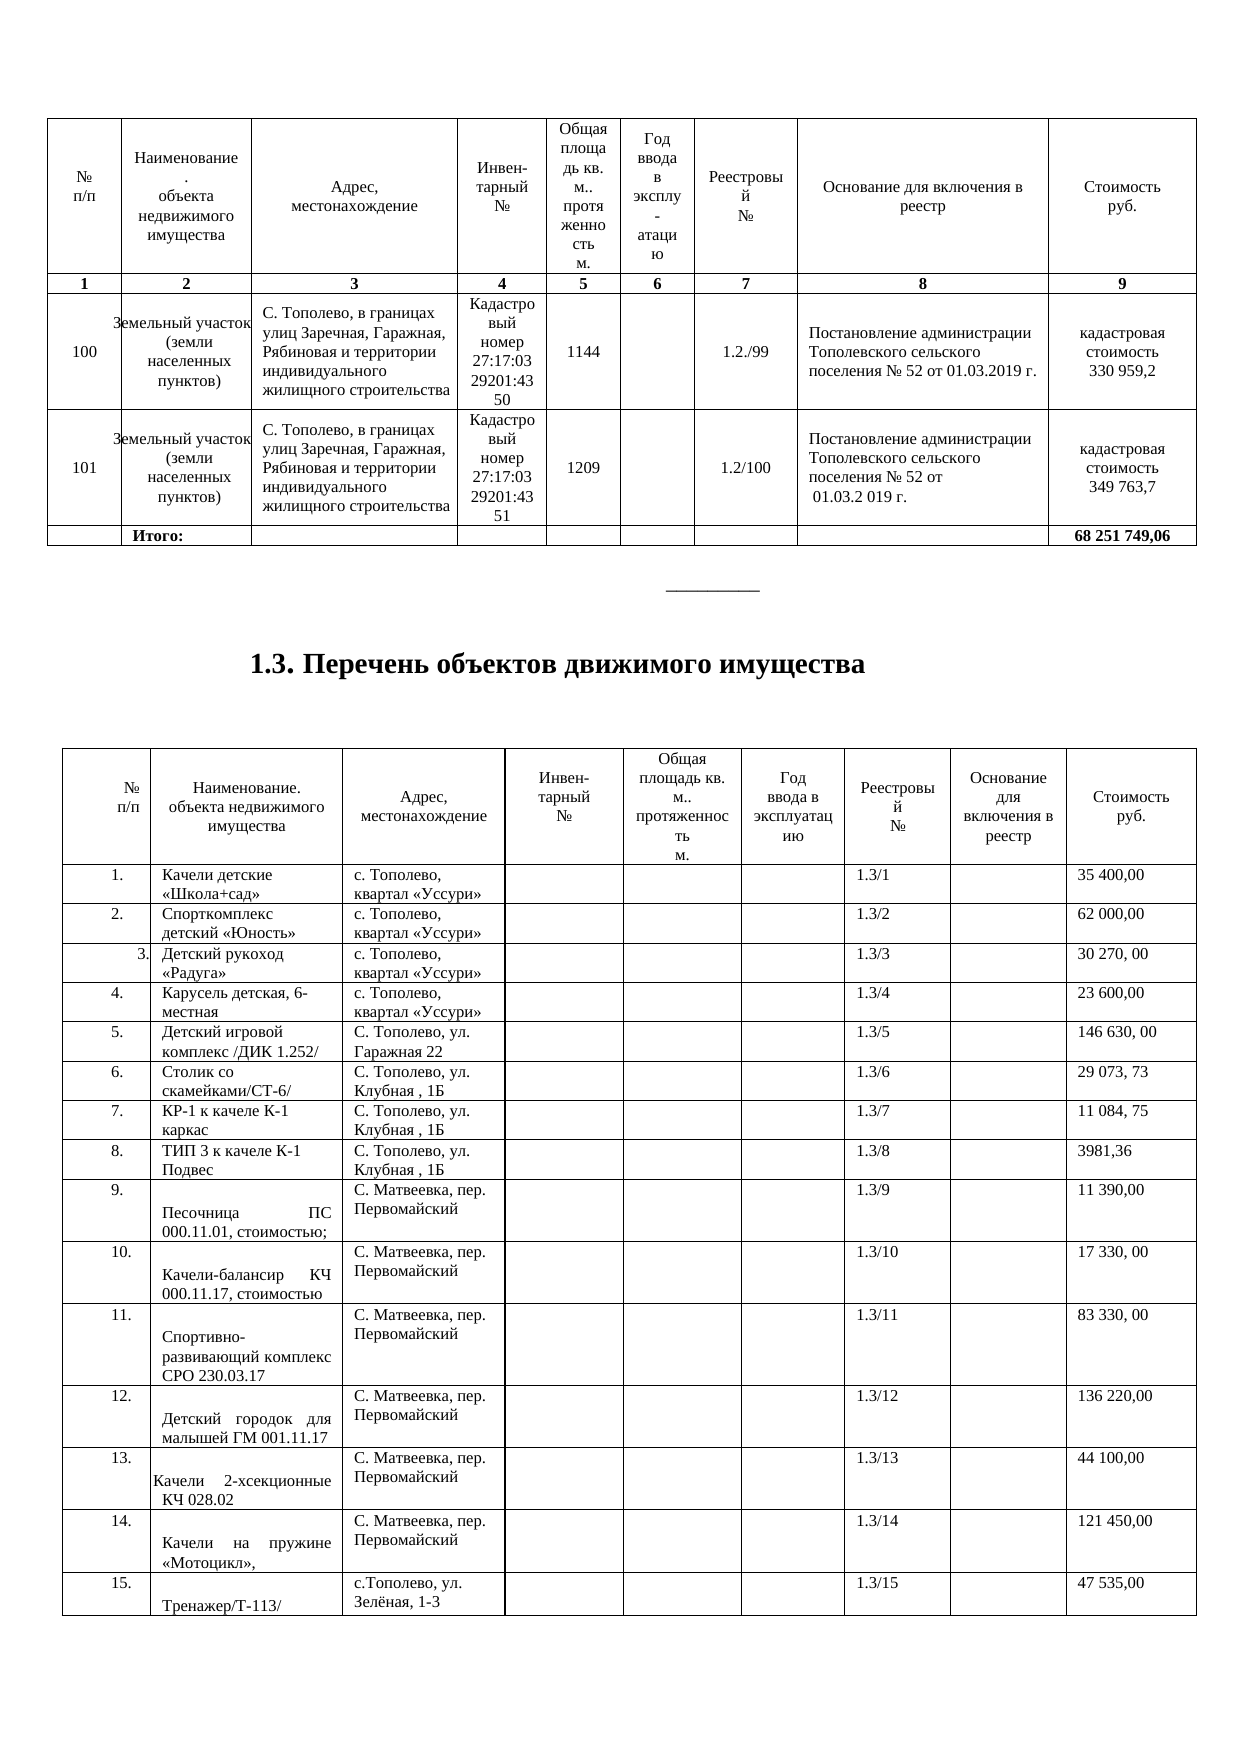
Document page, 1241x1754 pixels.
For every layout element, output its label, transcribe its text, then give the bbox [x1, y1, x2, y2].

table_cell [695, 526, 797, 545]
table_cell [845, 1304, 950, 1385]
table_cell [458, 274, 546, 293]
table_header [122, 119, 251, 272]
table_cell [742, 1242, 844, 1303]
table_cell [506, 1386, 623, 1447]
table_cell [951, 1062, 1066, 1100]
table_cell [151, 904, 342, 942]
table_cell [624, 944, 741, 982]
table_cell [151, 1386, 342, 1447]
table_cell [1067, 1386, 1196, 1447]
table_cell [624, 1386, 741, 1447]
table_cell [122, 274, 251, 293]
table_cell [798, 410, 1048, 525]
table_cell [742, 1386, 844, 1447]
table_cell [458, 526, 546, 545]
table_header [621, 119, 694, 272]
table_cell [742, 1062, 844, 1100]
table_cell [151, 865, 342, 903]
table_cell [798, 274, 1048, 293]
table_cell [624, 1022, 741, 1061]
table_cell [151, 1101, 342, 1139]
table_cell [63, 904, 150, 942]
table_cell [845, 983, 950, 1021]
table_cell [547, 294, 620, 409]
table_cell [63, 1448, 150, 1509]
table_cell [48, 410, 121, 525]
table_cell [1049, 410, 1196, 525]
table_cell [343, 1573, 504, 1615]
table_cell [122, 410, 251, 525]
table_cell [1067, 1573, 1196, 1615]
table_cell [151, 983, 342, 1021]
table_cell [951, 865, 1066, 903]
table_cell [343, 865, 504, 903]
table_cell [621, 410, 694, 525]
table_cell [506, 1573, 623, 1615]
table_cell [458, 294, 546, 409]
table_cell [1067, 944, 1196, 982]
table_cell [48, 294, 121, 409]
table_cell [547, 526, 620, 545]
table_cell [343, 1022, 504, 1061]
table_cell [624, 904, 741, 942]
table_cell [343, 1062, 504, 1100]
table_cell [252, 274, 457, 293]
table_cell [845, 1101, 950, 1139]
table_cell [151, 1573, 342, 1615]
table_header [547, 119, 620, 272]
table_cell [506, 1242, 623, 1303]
text 1.3. Перечень объектов движимого имущества [244, 642, 1181, 681]
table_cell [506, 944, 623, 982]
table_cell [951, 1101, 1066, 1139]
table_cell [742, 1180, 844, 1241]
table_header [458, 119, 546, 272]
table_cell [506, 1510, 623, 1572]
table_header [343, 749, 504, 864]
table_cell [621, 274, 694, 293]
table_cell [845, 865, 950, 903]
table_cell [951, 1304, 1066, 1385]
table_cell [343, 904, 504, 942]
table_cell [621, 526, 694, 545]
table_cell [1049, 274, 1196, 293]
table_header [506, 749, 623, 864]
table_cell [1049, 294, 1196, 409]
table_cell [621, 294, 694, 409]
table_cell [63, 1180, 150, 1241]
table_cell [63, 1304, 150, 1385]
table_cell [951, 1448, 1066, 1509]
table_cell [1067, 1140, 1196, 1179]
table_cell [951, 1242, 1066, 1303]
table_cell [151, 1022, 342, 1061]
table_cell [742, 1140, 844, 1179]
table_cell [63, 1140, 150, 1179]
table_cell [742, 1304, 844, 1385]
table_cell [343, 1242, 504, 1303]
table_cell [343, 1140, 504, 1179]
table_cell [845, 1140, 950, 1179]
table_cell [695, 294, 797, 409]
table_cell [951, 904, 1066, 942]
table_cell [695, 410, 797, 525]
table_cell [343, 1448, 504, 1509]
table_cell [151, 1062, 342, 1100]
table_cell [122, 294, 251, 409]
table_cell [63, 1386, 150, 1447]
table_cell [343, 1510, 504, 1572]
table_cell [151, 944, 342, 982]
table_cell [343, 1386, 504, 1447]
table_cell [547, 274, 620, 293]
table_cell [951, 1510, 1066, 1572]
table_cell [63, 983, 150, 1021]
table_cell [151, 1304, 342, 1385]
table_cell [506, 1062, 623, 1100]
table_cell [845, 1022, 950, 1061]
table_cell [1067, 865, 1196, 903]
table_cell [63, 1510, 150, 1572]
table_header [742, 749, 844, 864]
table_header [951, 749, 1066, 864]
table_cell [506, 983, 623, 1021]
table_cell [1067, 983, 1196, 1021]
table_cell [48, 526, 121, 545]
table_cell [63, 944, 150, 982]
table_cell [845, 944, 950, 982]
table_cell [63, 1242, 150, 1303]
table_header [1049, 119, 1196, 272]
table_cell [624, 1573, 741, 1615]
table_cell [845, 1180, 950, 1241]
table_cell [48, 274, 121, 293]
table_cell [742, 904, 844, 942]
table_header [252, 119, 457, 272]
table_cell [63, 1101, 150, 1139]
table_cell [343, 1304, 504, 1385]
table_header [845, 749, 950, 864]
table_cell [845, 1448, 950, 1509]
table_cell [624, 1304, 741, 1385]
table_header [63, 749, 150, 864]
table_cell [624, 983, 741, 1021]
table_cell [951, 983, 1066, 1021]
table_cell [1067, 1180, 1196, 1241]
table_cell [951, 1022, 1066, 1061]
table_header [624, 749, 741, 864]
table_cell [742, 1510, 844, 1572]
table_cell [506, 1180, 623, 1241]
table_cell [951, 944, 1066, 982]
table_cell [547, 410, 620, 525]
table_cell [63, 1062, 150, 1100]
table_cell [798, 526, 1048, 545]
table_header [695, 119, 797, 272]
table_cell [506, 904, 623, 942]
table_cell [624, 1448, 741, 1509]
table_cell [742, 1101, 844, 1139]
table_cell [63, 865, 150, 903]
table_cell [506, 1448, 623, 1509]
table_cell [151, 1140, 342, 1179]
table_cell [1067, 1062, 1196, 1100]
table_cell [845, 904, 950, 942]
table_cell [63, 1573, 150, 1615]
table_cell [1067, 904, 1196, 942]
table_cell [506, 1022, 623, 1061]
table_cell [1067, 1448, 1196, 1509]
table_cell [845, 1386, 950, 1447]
text _________ [244, 570, 1181, 594]
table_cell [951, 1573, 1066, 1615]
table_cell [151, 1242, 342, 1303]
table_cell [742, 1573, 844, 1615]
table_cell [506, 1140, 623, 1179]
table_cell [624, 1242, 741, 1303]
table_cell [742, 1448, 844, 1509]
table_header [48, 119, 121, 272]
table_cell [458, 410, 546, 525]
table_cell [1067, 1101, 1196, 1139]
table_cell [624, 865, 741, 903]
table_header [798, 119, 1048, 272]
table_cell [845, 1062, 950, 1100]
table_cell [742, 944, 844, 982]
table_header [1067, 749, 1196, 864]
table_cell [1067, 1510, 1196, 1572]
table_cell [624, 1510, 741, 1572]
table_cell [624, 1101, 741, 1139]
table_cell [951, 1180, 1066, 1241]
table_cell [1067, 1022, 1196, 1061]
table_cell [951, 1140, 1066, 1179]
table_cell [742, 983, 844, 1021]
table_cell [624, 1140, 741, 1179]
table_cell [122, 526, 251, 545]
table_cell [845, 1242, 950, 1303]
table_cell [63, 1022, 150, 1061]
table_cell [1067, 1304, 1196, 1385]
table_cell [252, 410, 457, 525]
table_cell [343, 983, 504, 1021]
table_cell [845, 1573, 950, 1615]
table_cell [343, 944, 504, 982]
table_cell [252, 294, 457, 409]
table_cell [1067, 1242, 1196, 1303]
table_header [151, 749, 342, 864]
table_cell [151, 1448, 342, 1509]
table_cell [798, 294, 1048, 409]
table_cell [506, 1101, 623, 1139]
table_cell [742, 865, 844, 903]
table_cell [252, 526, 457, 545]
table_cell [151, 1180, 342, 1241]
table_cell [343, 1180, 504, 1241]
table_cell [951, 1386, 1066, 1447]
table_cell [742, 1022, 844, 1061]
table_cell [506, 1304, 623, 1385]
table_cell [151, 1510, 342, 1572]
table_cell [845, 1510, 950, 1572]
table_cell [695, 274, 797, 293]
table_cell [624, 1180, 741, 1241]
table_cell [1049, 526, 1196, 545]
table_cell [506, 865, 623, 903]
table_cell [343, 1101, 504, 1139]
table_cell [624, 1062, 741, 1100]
